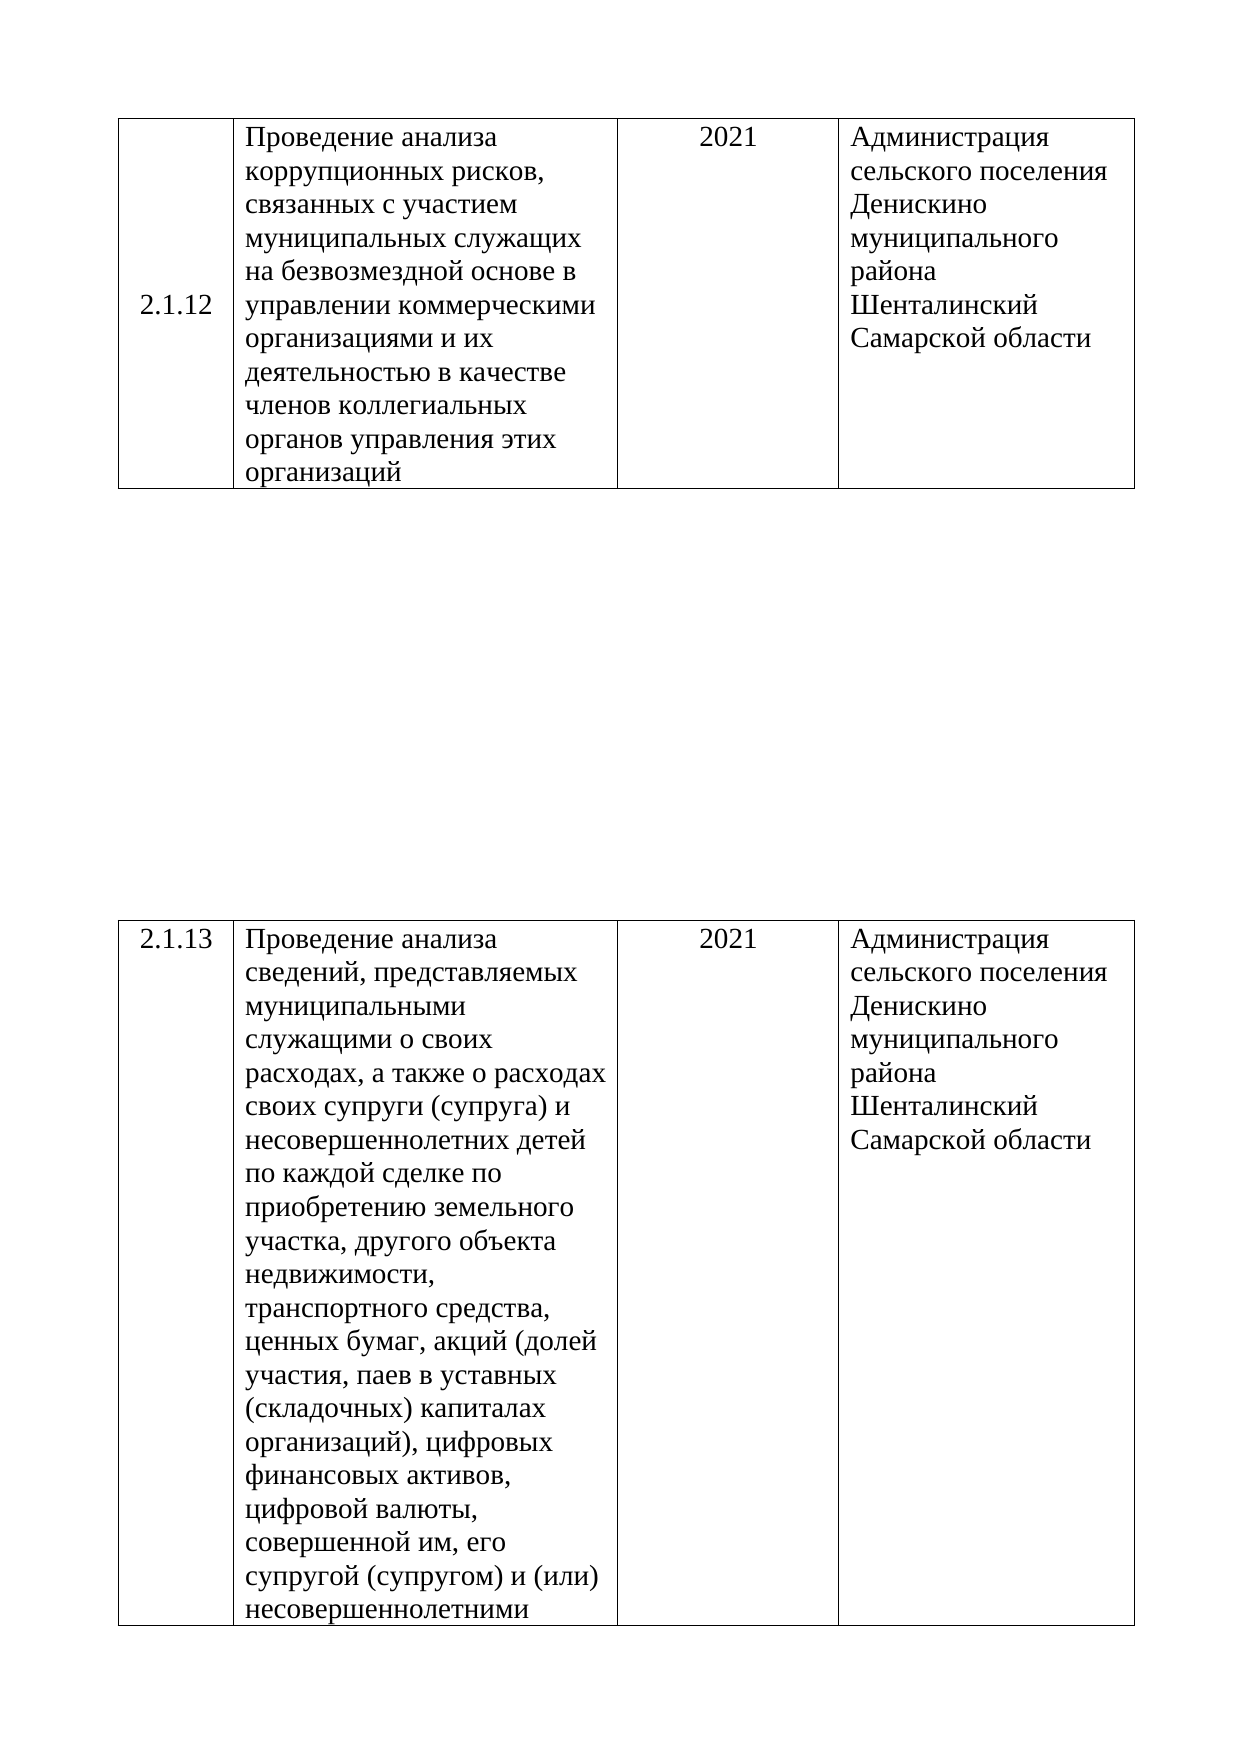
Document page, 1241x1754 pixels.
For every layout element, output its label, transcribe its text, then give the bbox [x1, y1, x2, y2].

table_header 2.1.13 [119, 921, 233, 1625]
table_header 2.1.12 [119, 119, 233, 488]
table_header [234, 921, 617, 1625]
table_header Проведение анализа коррупционных рисков, связанных с участием муниципальных служащих на безвозмездной основе в управлении коммерческими организациями и их деятельностью в качестве членов коллегиальных органов управления этих организаций [234, 119, 617, 488]
table_header Администрация сельского поселения Денискино муниципального района Шенталинский Самарской области [839, 119, 1134, 488]
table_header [839, 921, 1134, 1625]
table_header 2021 [618, 921, 838, 1625]
table_header 2021 [618, 119, 838, 488]
